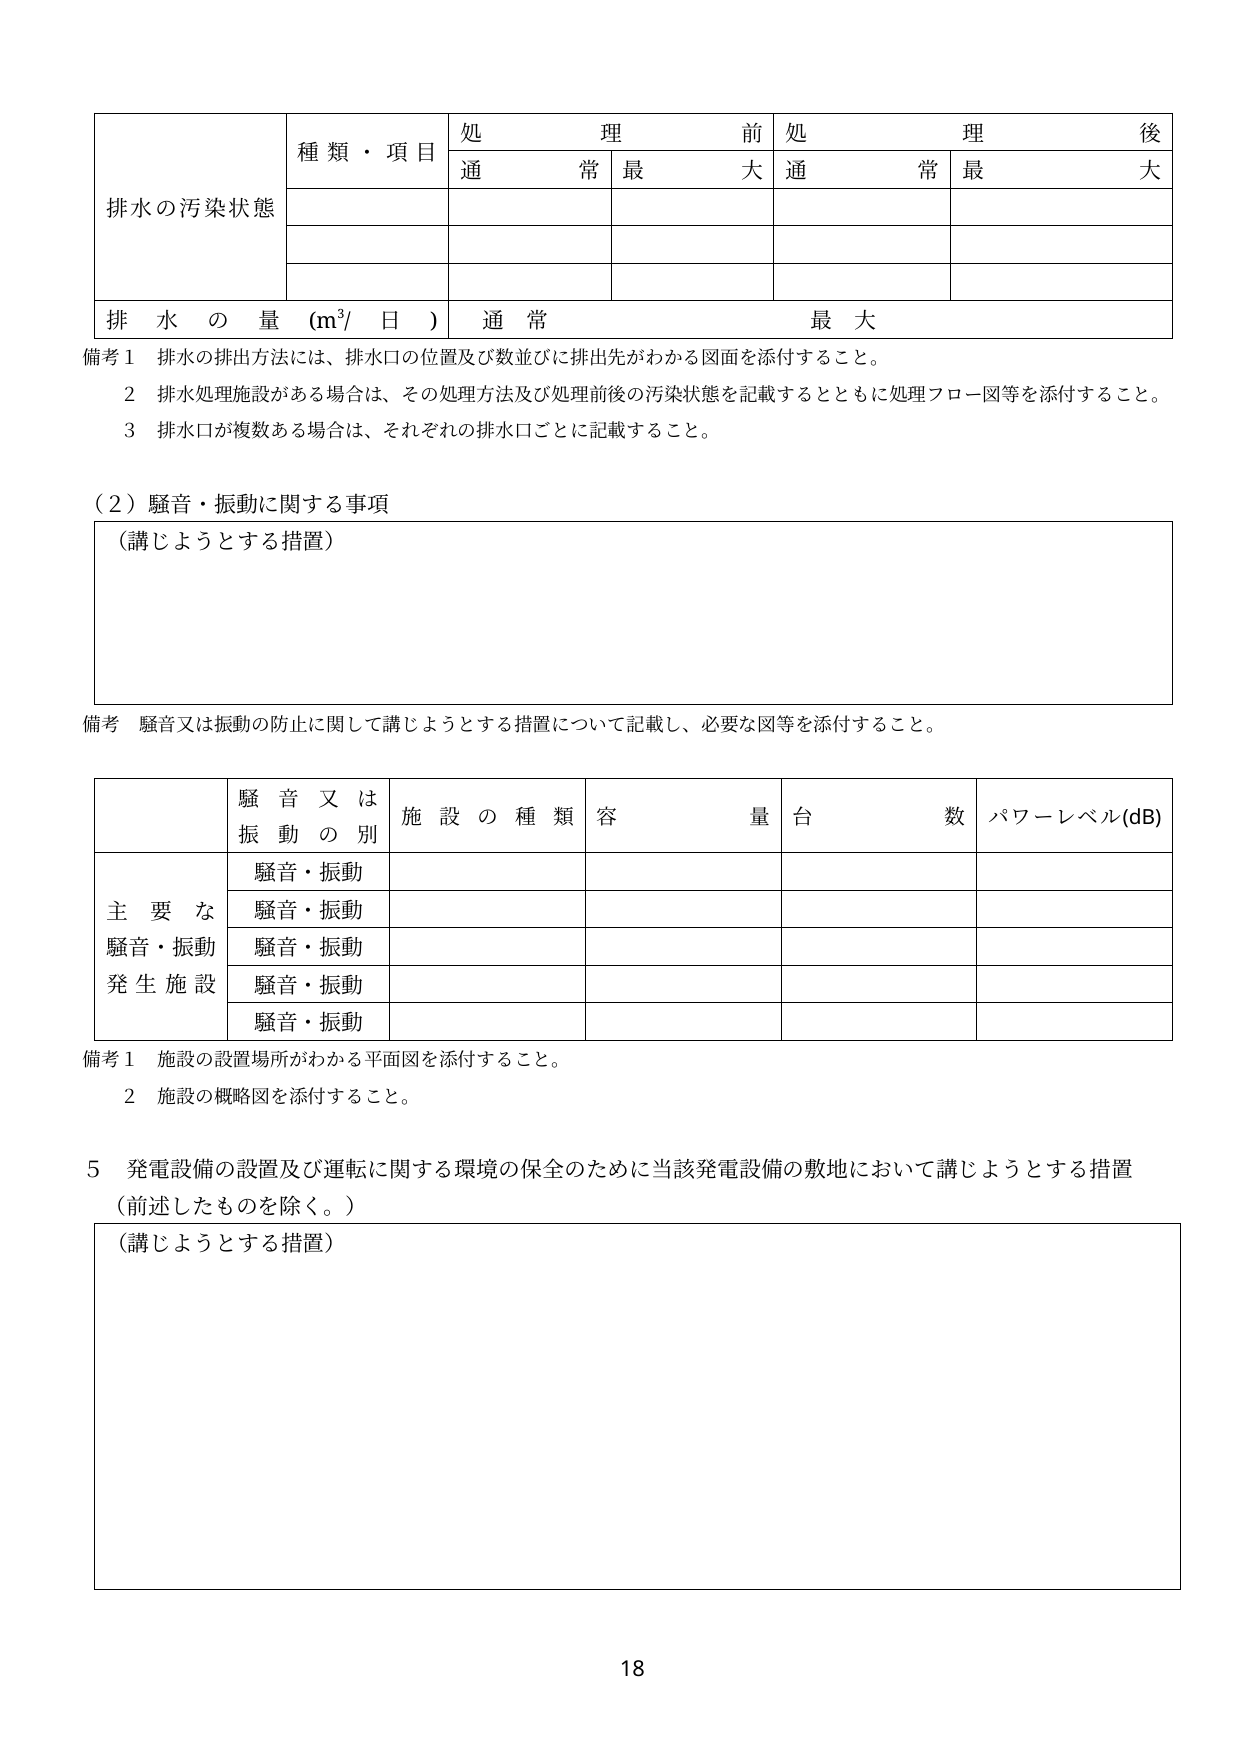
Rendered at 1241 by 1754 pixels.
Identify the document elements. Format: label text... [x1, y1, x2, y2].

table_cell [977, 891, 1172, 927]
table_cell [782, 891, 976, 927]
table_cell [774, 226, 950, 262]
table_cell [390, 891, 585, 927]
table_cell [977, 1003, 1172, 1039]
table_cell [586, 928, 781, 964]
table_header （講じようとする措置） [95, 522, 1172, 704]
table_header 台数 [782, 779, 976, 852]
table_cell 最大 [612, 151, 773, 187]
table_cell [951, 189, 1172, 225]
table_cell [782, 853, 976, 889]
table_cell 排水の汚染状態 [95, 114, 286, 300]
table_header パワーレベル(dB) [977, 779, 1172, 852]
table_cell 排水の量(m3/日) [95, 301, 448, 337]
table_cell [782, 928, 976, 964]
table_cell [612, 226, 773, 262]
table_cell 騒音・振動 [228, 966, 389, 1002]
table_cell 通 常 最 大 [449, 301, 1172, 337]
table_cell 通常 [449, 151, 611, 187]
table_cell [586, 891, 781, 927]
table_cell [951, 264, 1172, 300]
table_cell [774, 264, 950, 300]
table_cell 最大 [951, 151, 1172, 187]
table_cell [782, 966, 976, 1002]
table_cell 通常 [774, 151, 950, 187]
table_cell 騒音・振動 [228, 1003, 389, 1039]
text （２）騒音・振動に関する事項 [83, 484, 1181, 521]
table_cell [782, 1003, 976, 1039]
table_header [95, 779, 227, 852]
table_cell 種類・項目 [287, 114, 448, 187]
table_cell [449, 264, 611, 300]
table_cell [774, 189, 950, 225]
table_cell [977, 853, 1172, 889]
table_cell 主要な 騒音・振動発生施設 [95, 853, 227, 1039]
table_cell [977, 966, 1172, 1002]
table_cell 処理前 [449, 114, 773, 150]
table_cell [390, 966, 585, 1002]
text ３ 排水口が複数ある場合は、それぞれの排水口ごとに記載すること。 [83, 411, 1181, 448]
text ５ 発電設備の設置及び運転に関する環境の保全のために当該発電設備の敷地において講じようとする措置 [83, 1150, 1181, 1186]
table_cell [287, 264, 448, 300]
table_header 施設の種類 [390, 779, 585, 852]
text ２ 施設の概略図を添付すること。 [83, 1077, 1181, 1113]
table_cell [449, 189, 611, 225]
table_cell [390, 1003, 585, 1039]
table_cell [977, 928, 1172, 964]
table_cell [951, 226, 1172, 262]
table_cell [287, 189, 448, 225]
table_cell 騒音・振動 [228, 928, 389, 964]
text （前述したものを除く。） [83, 1186, 1181, 1223]
table_cell 騒音・振動 [228, 853, 389, 889]
table_cell [287, 226, 448, 262]
text 備考１ 施設の設置場所がわかる平面図を添付すること。 [83, 1041, 1181, 1077]
table_cell [586, 853, 781, 889]
text ２ 排水処理施設がある場合は、その処理方法及び処理前後の汚染状態を記載するとともに処理フロー図等を添付すること。 [83, 375, 1181, 411]
table_cell [586, 1003, 781, 1039]
table_cell [390, 928, 585, 964]
table_cell 騒音・振動 [228, 891, 389, 927]
table_header （講じようとする措置） [95, 1224, 1180, 1588]
table_header 容量 [586, 779, 781, 852]
table_header 騒音又は 振動の別 [228, 779, 389, 852]
text 備考１ 排水の排出方法には、排水口の位置及び数並びに排出先がわかる図面を添付すること。 [83, 338, 1181, 375]
table_cell [390, 853, 585, 889]
table_cell [612, 189, 773, 225]
table_cell [449, 226, 611, 262]
text 備考 騒音又は振動の防止に関して講じようとする措置について記載し、必要な図等を添付すること。 [83, 705, 1181, 742]
table_cell [612, 264, 773, 300]
table_cell 処理後 [774, 114, 1172, 150]
table_cell [586, 966, 781, 1002]
